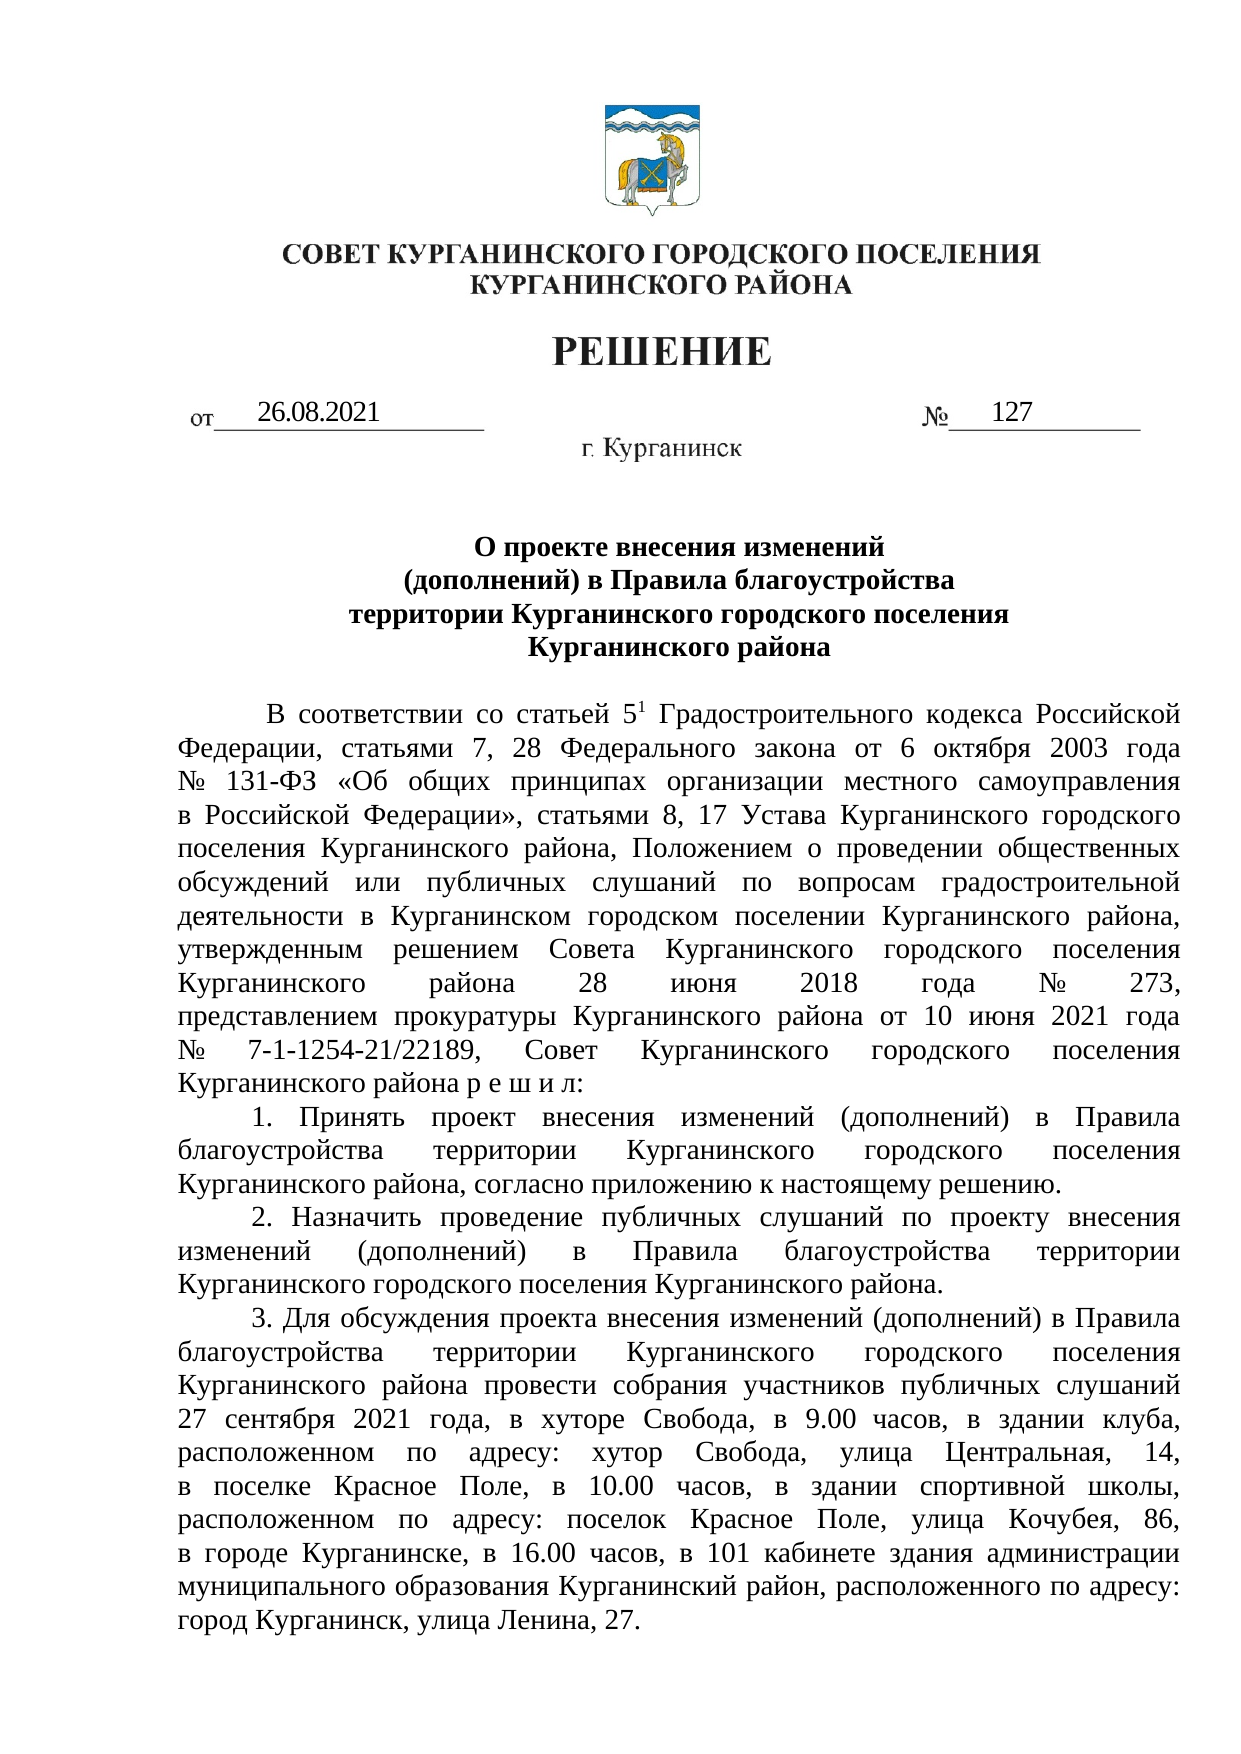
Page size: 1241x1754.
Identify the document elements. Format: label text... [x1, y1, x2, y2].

picture [190, 428, 1141, 462]
text 2. Назначить проведение публичных слушаний по проекту внесения изменений (дополнений) в Правила благоустройства территории Курганинского городского поселения Курганинского района. [177, 1199, 1181, 1300]
text 26.08.2021 127 [177, 394, 1181, 428]
text (дополнений) в Правила благоустройства [177, 562, 1181, 596]
text О проекте внесения изменений [177, 529, 1181, 562]
text 1. Принять проект внесения изменений (дополнений) в Правила благоустройства территории Курганинского городского поселения Курганинского района, согласно приложению к настоящему решению. [177, 1099, 1181, 1199]
text 3. Для обсуждения проекта внесения изменений (дополнений) в Правила благоустройства территории Курганинского городского поселения Курганинского района провести собрания участников публичных слушаний 27 сентября 2021 года, в хуторе Свобода, в 9.00 часов, в здании клуба, расположенном по адресу: хутор Свобода, улица Центральная, 14, в поселке Красное Поле, в 10.00 часов, в здании спортивной школы, расположенном по адресу: поселок Красное Поле, улица Кочубея, 86, в городе Курганинске, в 16.00 часов, в 101 кабинете здания администрации муниципального образования Курганинский район, расположенного по адресу: город Курганинск, улица Ленина, 27. [177, 1300, 1181, 1636]
text В соответствии со статьей 51 Градостроительного кодекса Российской Федерации, статьями 7, 28 Федерального закона от 6 октября 2003 года № 131-ФЗ «Об общих принципах организации местного самоуправления в Российской Федерации», статьями 8, 17 Устава Курганинского городского поселения Курганинского района, Положением о проведении общественных обсуждений или публичных слушаний по вопросам градостроительной деятельности в Курганинском городском поселении Курганинского района, утвержденным решением Совета Курганинского городского поселения Курганинского района 28 июня 2018 года № 273, представлением прокуратуры Курганинского района от 10 июня 2021 года № 7-1-1254-21/22189, Совет Курганинского городского поселения Курганинского района р е ш и л: [177, 696, 1181, 1099]
text территории Курганинского городского поселения [177, 596, 1181, 629]
text Курганинского района [177, 629, 1181, 663]
picture [190, 102, 1141, 394]
